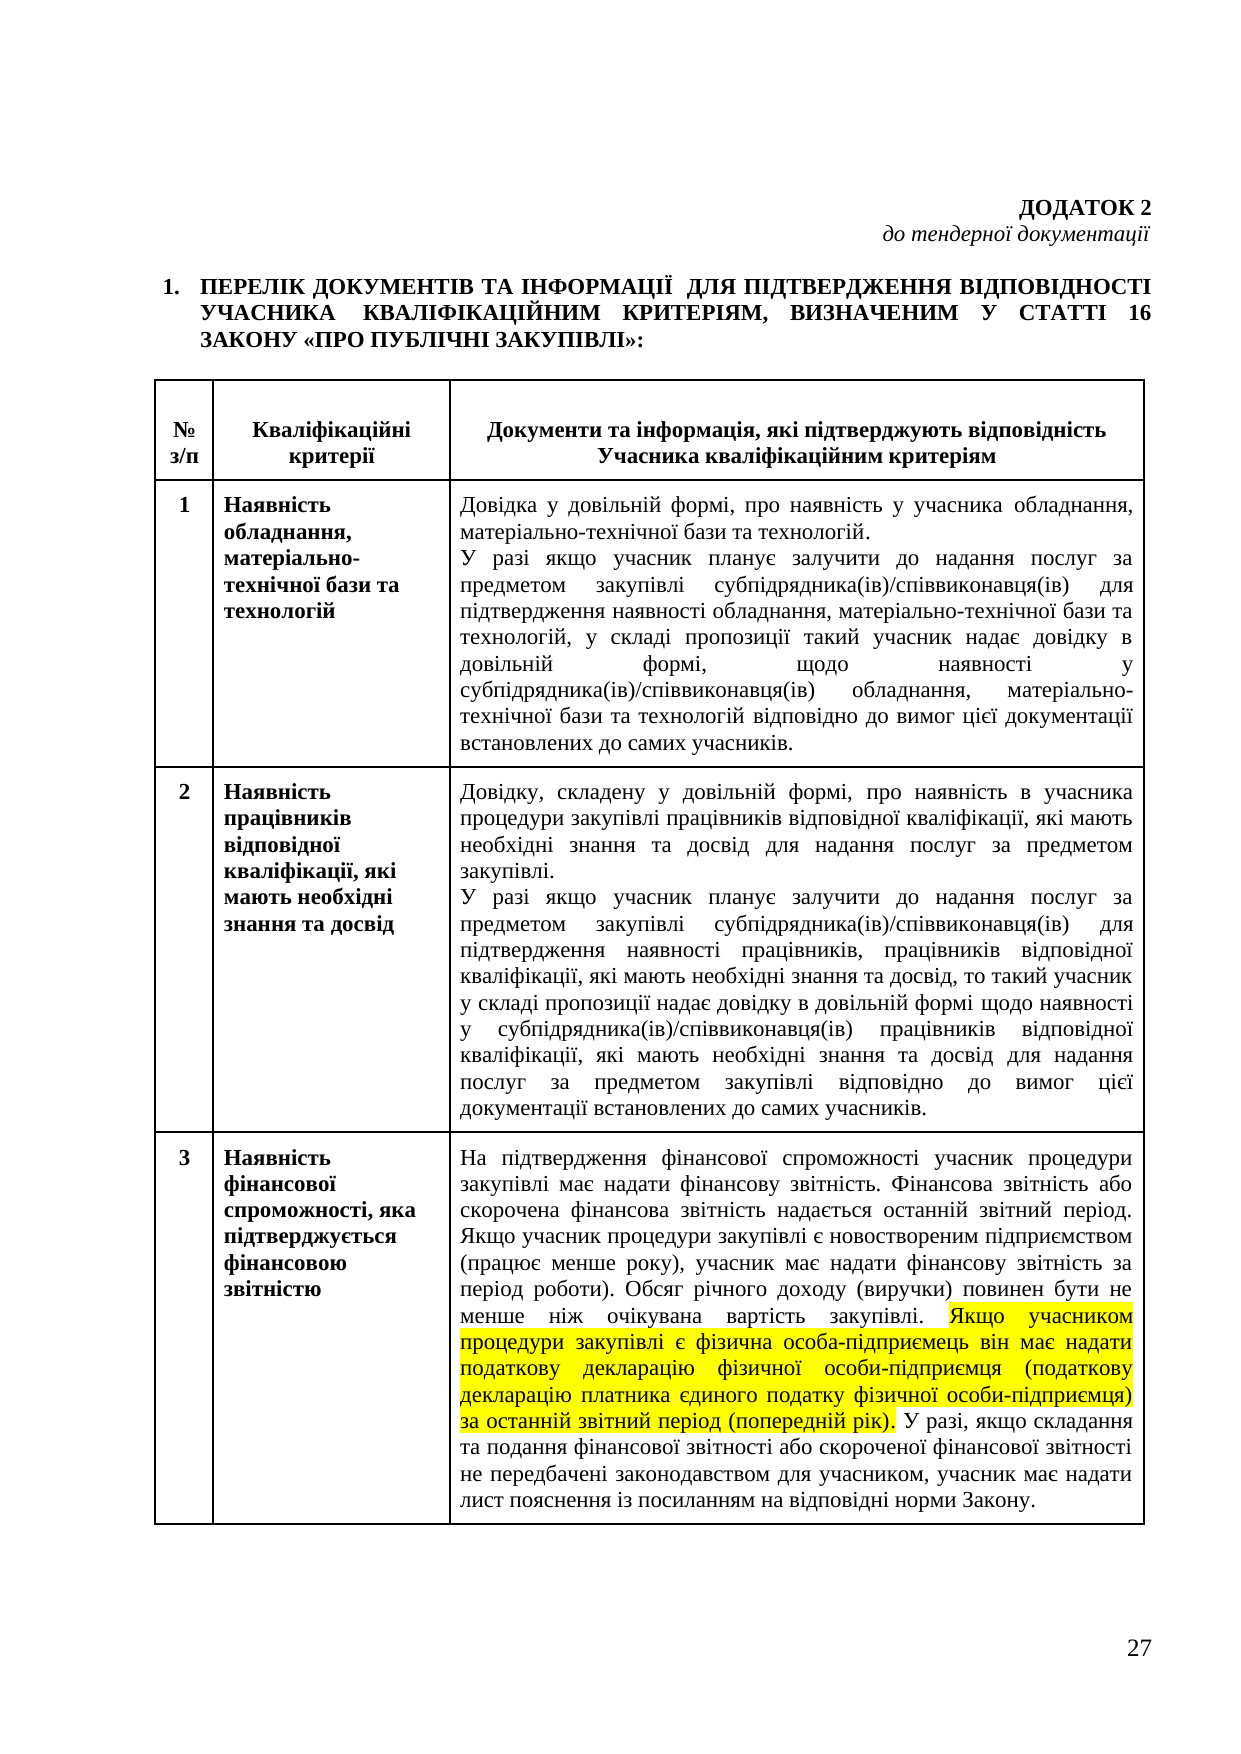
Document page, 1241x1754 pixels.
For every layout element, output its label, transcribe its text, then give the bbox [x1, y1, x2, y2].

table_cell 2 [156, 768, 212, 1131]
table_cell 3 [156, 1133, 212, 1523]
table_cell Наявність обладнання, матеріально-технічної бази та технологій [214, 481, 449, 766]
table_cell На підтвердження фінансової спроможності учасник процедури закупівлі має надати фінансову звітність. Фінансова звітність або скорочена фінансова звітність надається останній звітний період. Якщо учасник процедури закупівлі є новоствореним підприємством (працює менше року), учасник має надати фінансову звітність за період роботи). Обсяг річного доходу (виручки) повинен бути не менше ніж очікувана вартість закупівлі. Якщо учасником процедури закупівлі є фізична особа-підприємець він має надати податкову декларацію фізичної особи-підприємця (податкову декларацію платника єдиного податку фізичної особи-підприємця) за останній звітний період (попередній рік). У разі, якщо складання та подання фінансової звітності або скороченої фінансової звітності не передбачені законодавством для учасником, учасник має надати лист пояснення із посиланням на відповідні норми Закону. [451, 1133, 1143, 1523]
table_cell 1 [156, 481, 212, 766]
table_header Документи та інформація, які підтверджують відповідність Учасника кваліфікаційним критеріям [451, 381, 1143, 479]
table_cell Довідка у довільній формі, про наявність у учасника обладнання, матеріально-технічної бази та технологій. У разі якщо учасник планує залучити до надання послуг за предметом закупівлі субпідрядника(ів)/співвиконавця(ів) для підтвердження наявності обладнання, матеріально-технічної бази та технологій, у складі пропозиції такий учасник надає довідку в довільній формі, щодо наявності у субпідрядника(ів)/співвиконавця(ів) обладнання, матеріально-технічної бази та технологій відповідно до вимог цієї документації встановлених до самих учасників. [451, 481, 1143, 766]
list ПЕРЕЛІК ДОКУМЕНТІВ ТА ІНФОРМАЦІЇ ДЛЯ ПІДТВЕРДЖЕННЯ ВІДПОВІДНОСТІ УЧАСНИКА КВАЛІФІКАЦІЙНИМ КРИТЕРІЯМ, ВИЗНАЧЕНИМ У СТАТТІ 16 ЗАКОНУ «ПРО ПУБЛІЧНІ ЗАКУПІВЛІ»: [162, 273, 1152, 352]
table_cell Довідку, складену у довільній формі, про наявність в учасника процедури закупівлі працівників відповідної кваліфікації, які мають необхідні знання та досвід для надання послуг за предметом закупівлі. У разі якщо учасник планує залучити до надання послуг за предметом закупівлі субпідрядника(ів)/співвиконавця(ів) для підтвердження наявності працівників, працівників відповідної кваліфікації, які мають необхідні знання та досвід, то такий учасник у складі пропозиції надає довідку в довільній формі щодо наявності у субпідрядника(ів)/співвиконавця(ів) працівників відповідної кваліфікації, які мають необхідні знання та досвід для надання послуг за предметом закупівлі відповідно до вимог цієї документації встановлених до самих учасників. [451, 768, 1143, 1131]
table_cell Наявність фінансової спроможності, яка підтверджується фінансовою звітністю [214, 1133, 449, 1523]
text ДОДАТОК 2 [737, 194, 1152, 220]
table_header Кваліфікаційні критерії [214, 381, 449, 479]
text до тендерної документації [737, 220, 1152, 247]
table_header № з/п [156, 381, 212, 479]
table_cell Наявність працівників відповідної кваліфікації, які мають необхідні знання та досвід [214, 768, 449, 1131]
